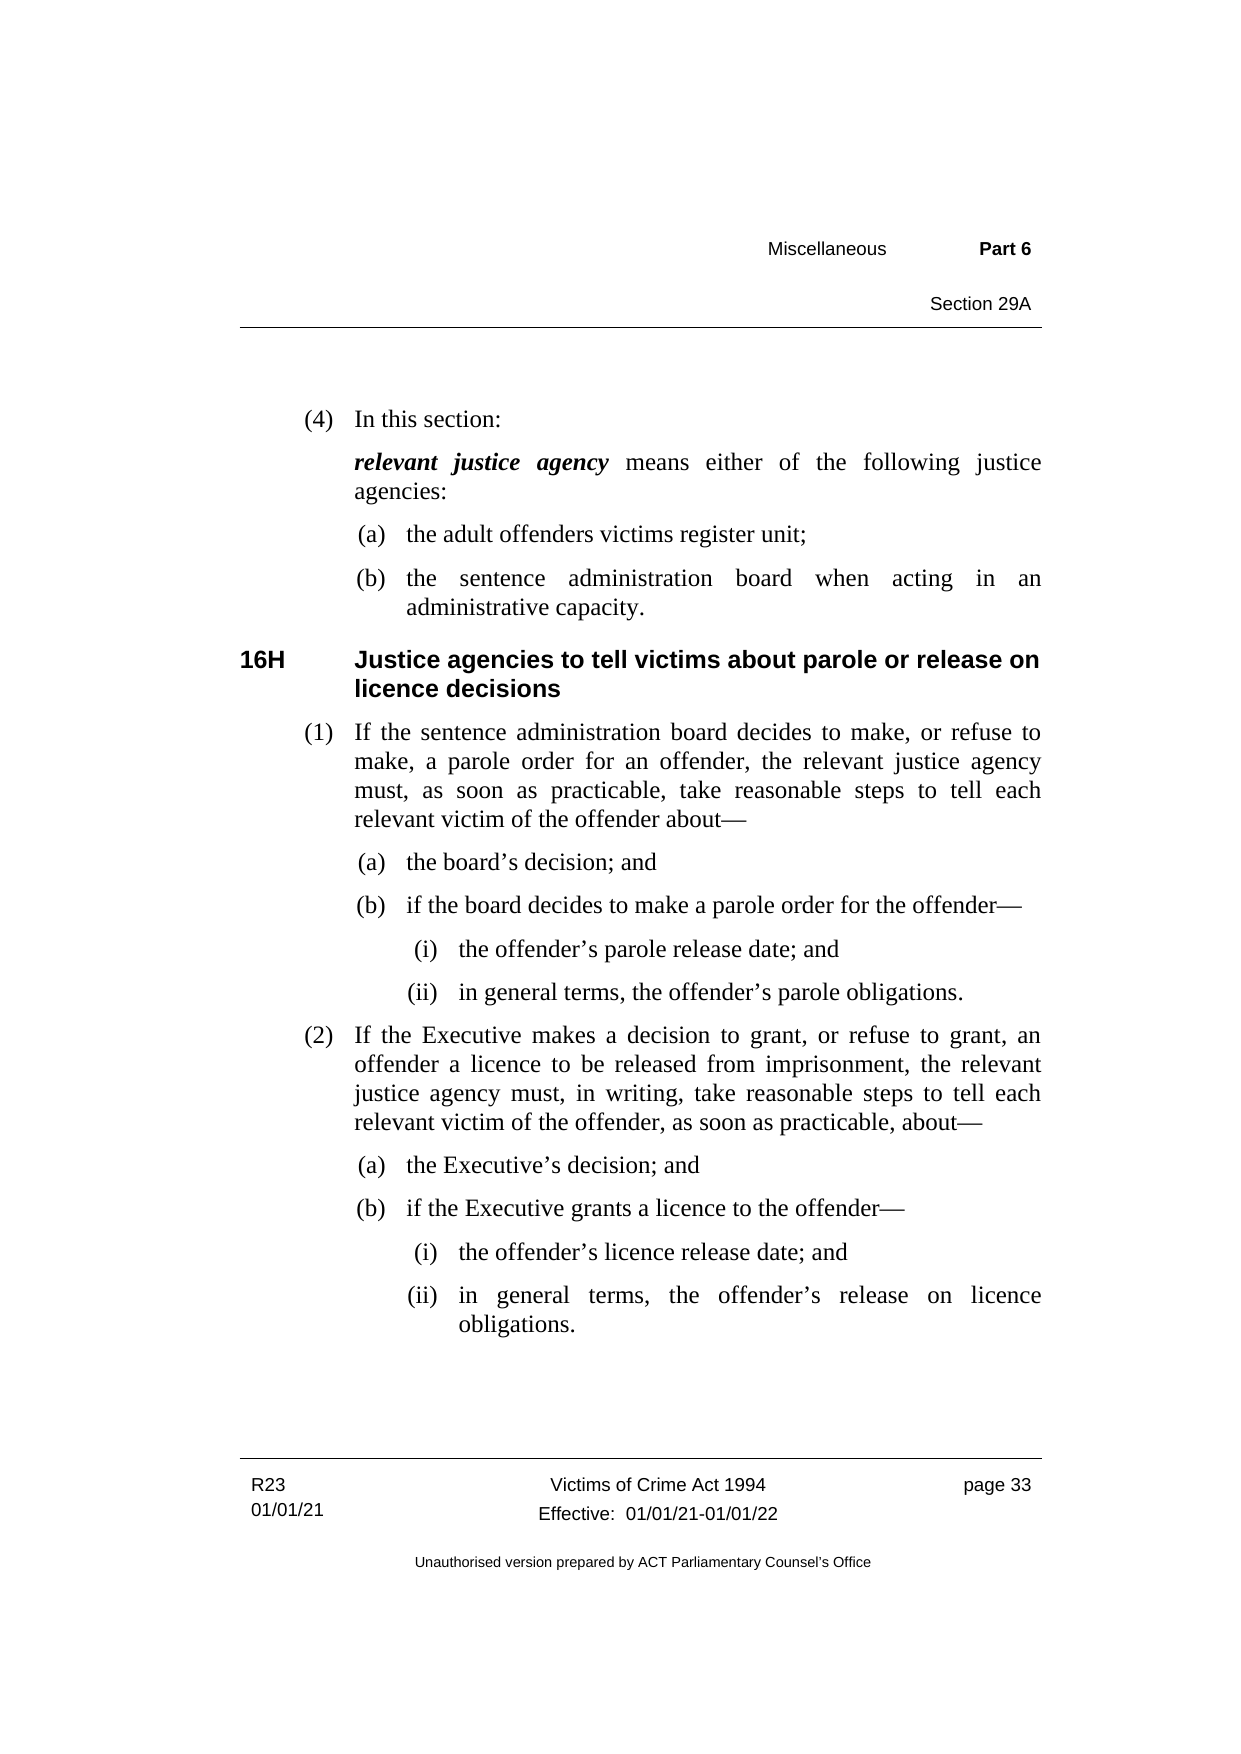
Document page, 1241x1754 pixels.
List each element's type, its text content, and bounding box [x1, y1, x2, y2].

text (b) if the Executive grants a licence to the offender— [239, 1193, 1042, 1222]
text relevant justice agency means either of the following justice agencies: [354, 447, 1042, 505]
text (i) the offender’s parole release date; and [239, 934, 1042, 962]
text (a) the adult offenders victims register unit; [239, 519, 1042, 548]
text (a) the board’s decision; and [239, 847, 1042, 876]
text (4) In this section: [239, 404, 1042, 433]
text (ii) in general terms, the offender’s parole obligations. [239, 977, 1042, 1006]
text (i) the offender’s licence release date; and [239, 1237, 1042, 1265]
text (1) If the sentence administration board decides to make, or refuse to make, a parole order for an offender, the relevant justice agency must, as soon as practicable, take reasonable steps to tell each relevant victim of the offender about— [239, 717, 1042, 832]
text (ii) in general terms, the offender’s release on licence obligations. [239, 1280, 1042, 1337]
text (a) the Executive’s decision; and [239, 1150, 1042, 1179]
text (b) if the board decides to make a parole order for the offender— [239, 890, 1042, 919]
text (2) If the Executive makes a decision to grant, or refuse to grant, an offender a licence to be released from imprisonment, the relevant justice agency must, in writing, take reasonable steps to tell each relevant victim of the offender, as soon as practicable, about— [239, 1020, 1042, 1135]
text 16H Justice agencies to tell victims about parole or release on licence decisions [239, 645, 1042, 703]
text (b) the sentence administration board when acting in an administrative capacity. [239, 563, 1042, 620]
